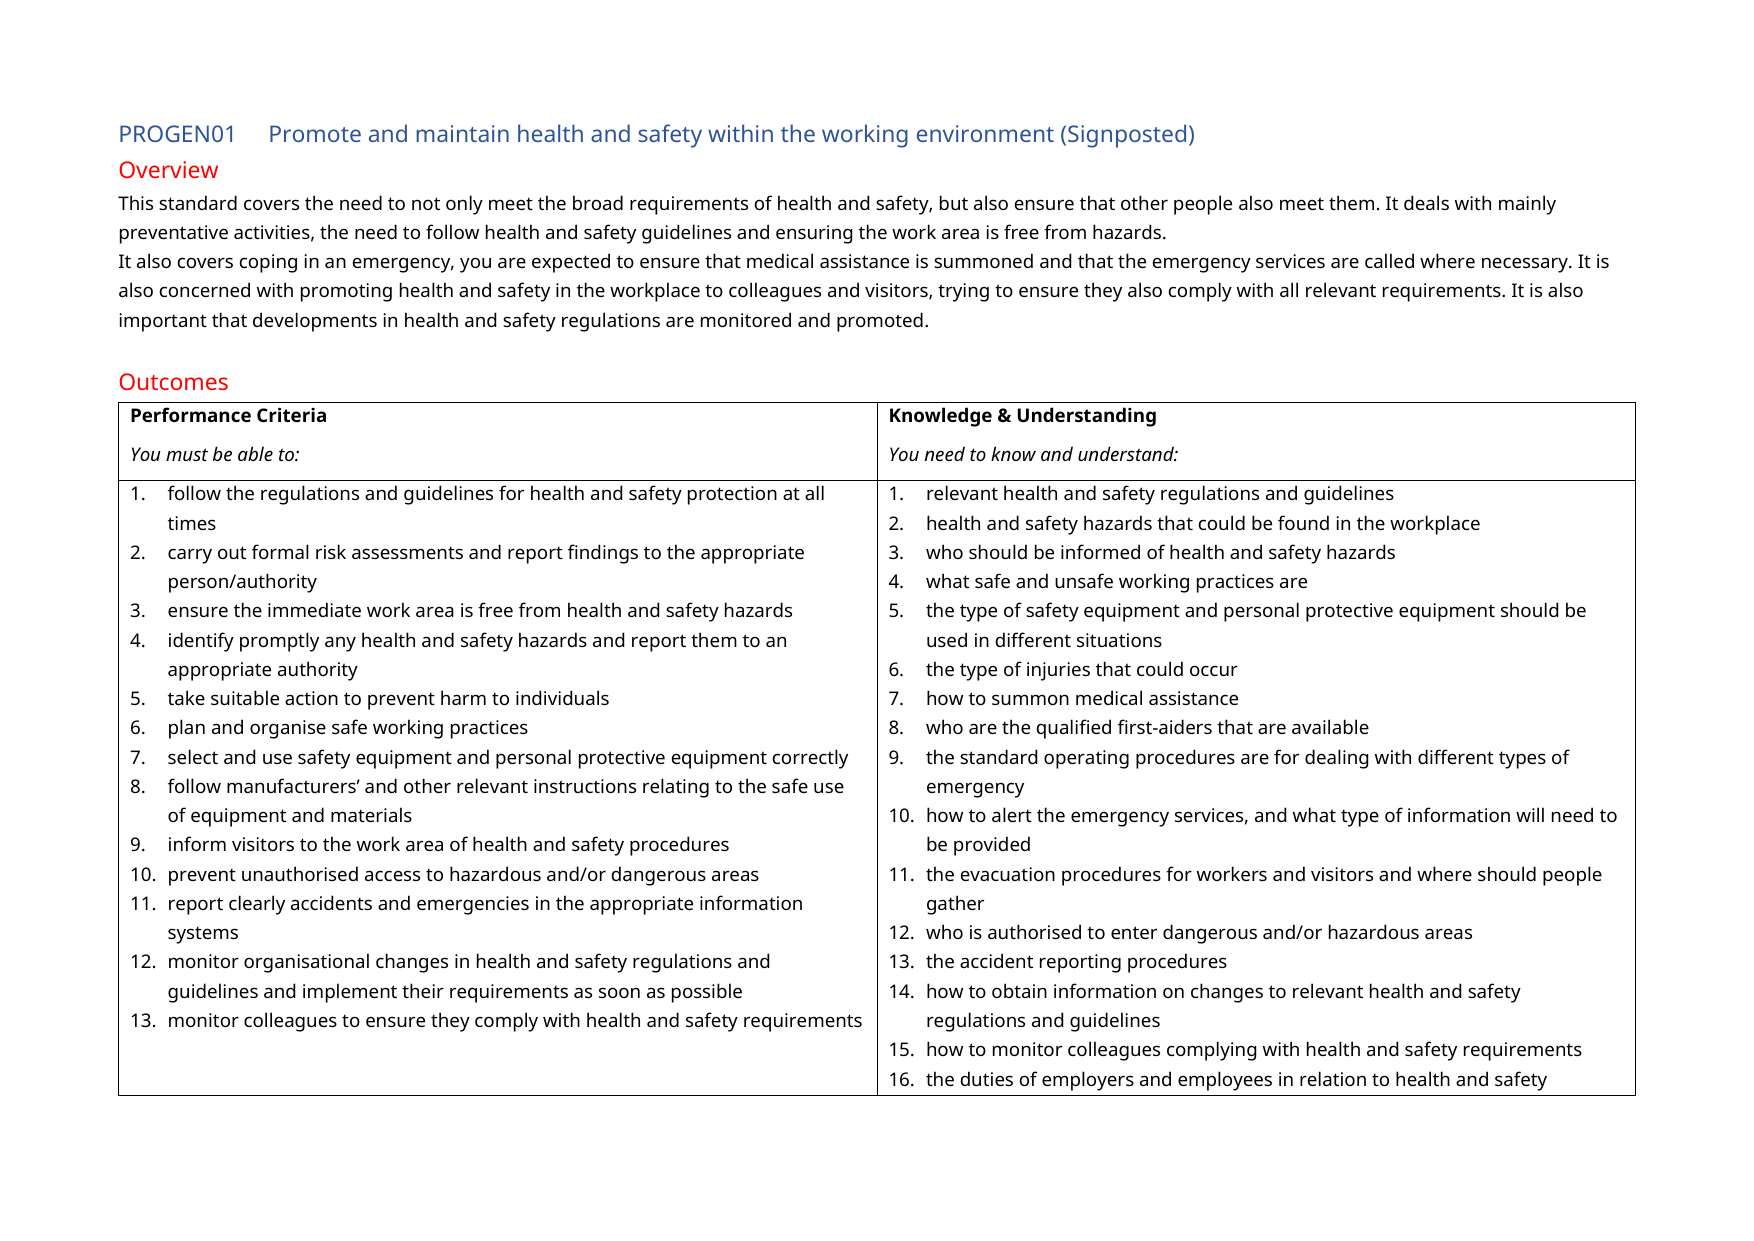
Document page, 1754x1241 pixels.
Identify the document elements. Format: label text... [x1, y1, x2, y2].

subtitle Outcomes [118, 366, 1636, 397]
text It also covers coping in an emergency, you are expected to ensure that medical assistance is summoned and that the emergency services are called where necessary. It is also concerned with promoting health and safety in the workplace to colleagues and visitors, trying to ensure they also comply with all relevant requirements. It is also important that developments in health and safety regulations are monitored and promoted. [118, 248, 1636, 333]
table_header Knowledge & Understanding You need to know and understand: [878, 403, 1635, 479]
subtitle PROGEN01 Promote and maintain health and safety within the working environment (Signposted) [118, 118, 1636, 149]
text This standard covers the need to not only meet the broad requirements of health and safety, but also ensure that other people also meet them. It deals with mainly preventative activities, the need to follow health and safety guidelines and ensuring the work area is free from hazards. [118, 190, 1636, 245]
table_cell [119, 481, 877, 1095]
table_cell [878, 481, 1635, 1095]
subtitle Overview [118, 154, 1636, 185]
table_header Performance Criteria You must be able to: [119, 403, 877, 479]
